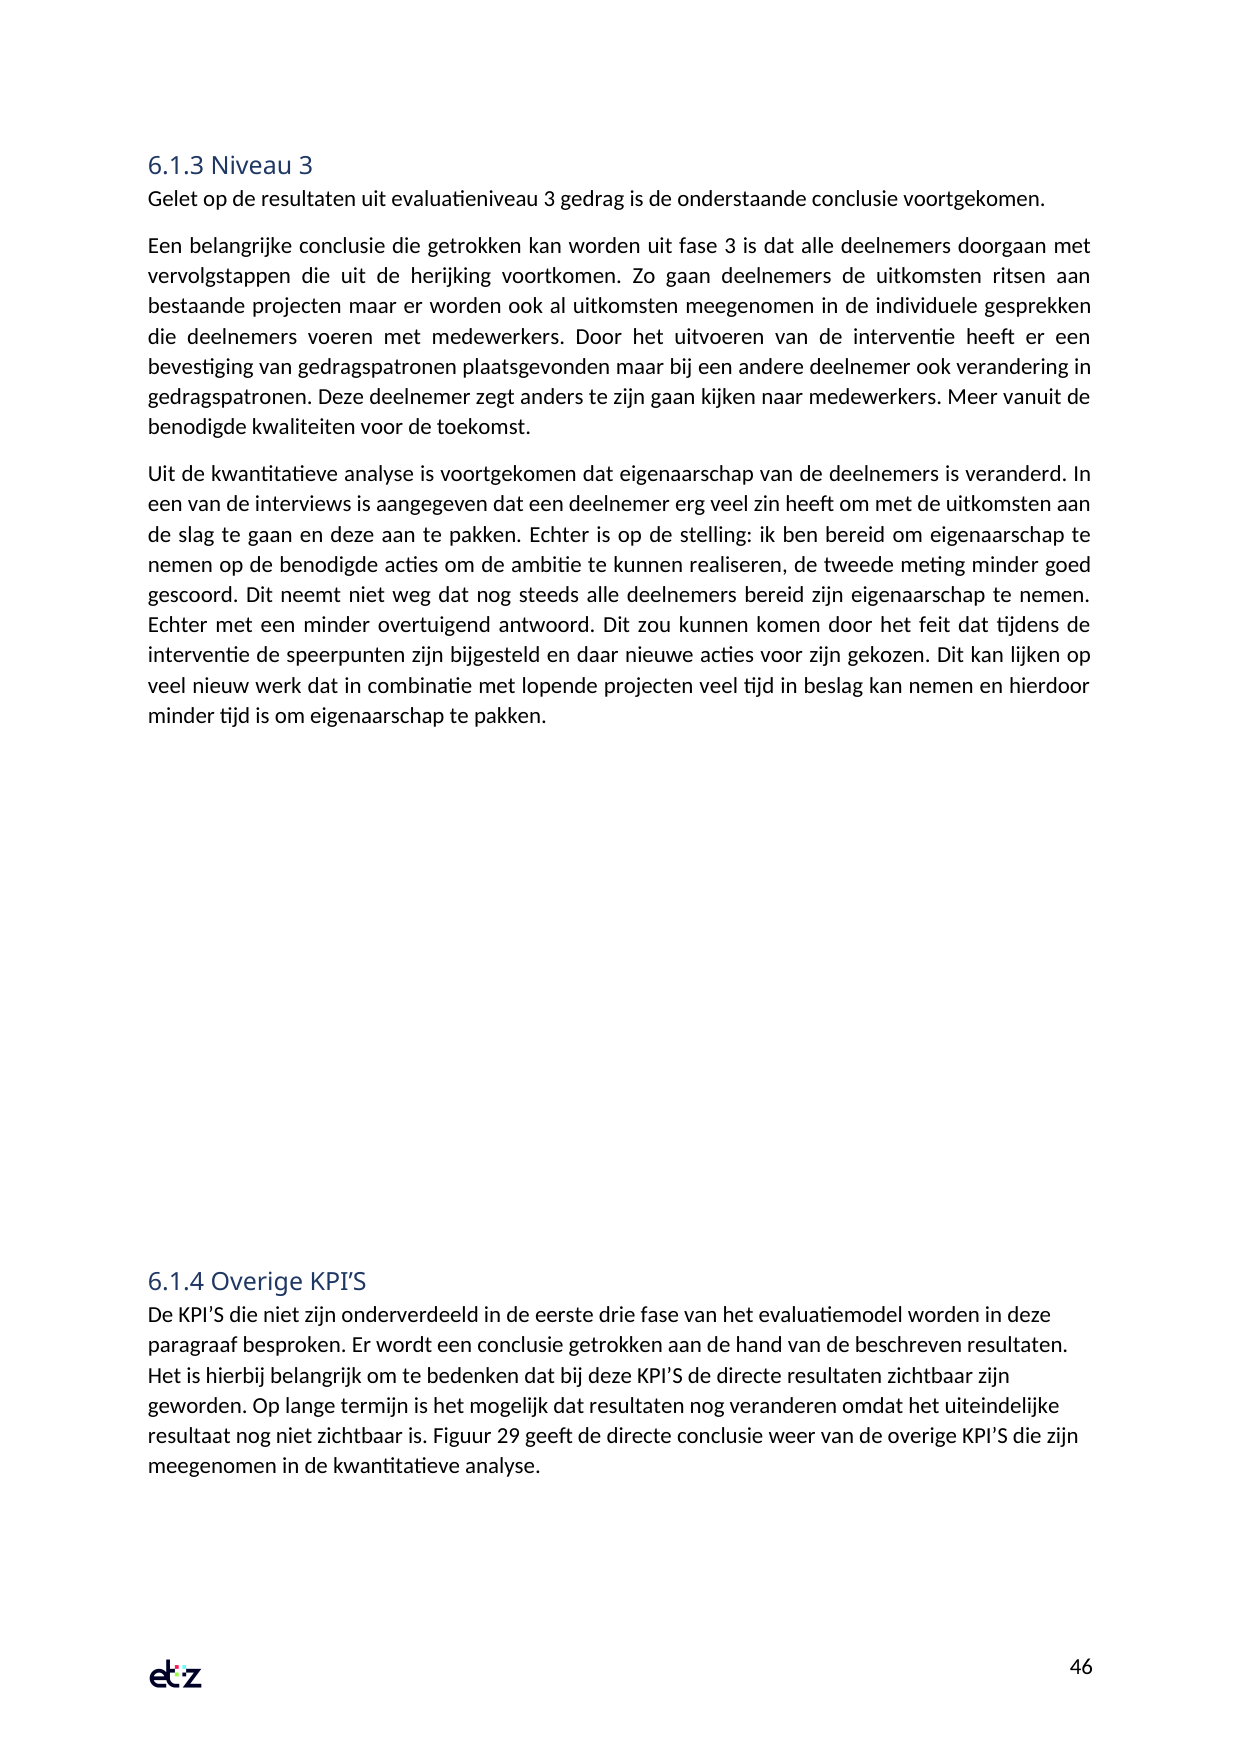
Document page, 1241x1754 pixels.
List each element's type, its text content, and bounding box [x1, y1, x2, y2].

text Uit de kwantitatieve analyse is voortgekomen dat eigenaarschap van de deelnemers is veranderd. In een van de interviews is aangegeven dat een deelnemer erg veel zin heeft om met de uitkomsten aan de slag te gaan en deze aan te pakken. Echter is op de stelling: ik ben bereid om eigenaarschap te nemen op de benodigde acties om de ambitie te kunnen realiseren, de tweede meting minder goed gescoord. Dit neemt niet weg dat nog steeds alle deelnemers bereid zijn eigenaarschap te nemen. Echter met een minder overtuigend antwoord. Dit zou kunnen komen door het feit dat tijdens de interventie de speerpunten zijn bijgesteld en daar nieuwe acties voor zijn gekozen. Dit kan lijken op veel nieuw werk dat in combinatie met lopende projecten veel tijd in beslag kan nemen en hierdoor minder tijd is om eigenaarschap te pakken. [148, 459, 1093, 729]
picture [147, 1653, 203, 1694]
subtitle 6.1.4 Overige KPI’S [148, 1263, 1093, 1298]
text Een belangrijke conclusie die getrokken kan worden uit fase 3 is dat alle deelnemers doorgaan met vervolgstappen die uit de herijking voortkomen. Zo gaan deelnemers de uitkomsten ritsen aan bestaande projecten maar er worden ook al uitkomsten meegenomen in de individuele gesprekken die deelnemers voeren met medewerkers. Door het uitvoeren van de interventie heeft er een bevestiging van gedragspatronen plaatsgevonden maar bij een andere deelnemer ook verandering in gedragspatronen. Deze deelnemer zegt anders te zijn gaan kijken naar medewerkers. Meer vanuit de benodigde kwaliteiten voor de toekomst. [148, 231, 1093, 441]
text Gelet op de resultaten uit evaluatieniveau 3 gedrag is de onderstaande conclusie voortgekomen. [148, 184, 1093, 212]
text De KPI’S die niet zijn onderverdeeld in de eerste drie fase van het evaluatiemodel worden in deze paragraaf besproken. Er wordt een conclusie getrokken aan de hand van de beschreven resultaten. Het is hierbij belangrijk om te bedenken dat bij deze KPI’S de directe resultaten zichtbaar zijn geworden. Op lange termijn is het mogelijk dat resultaten nog veranderen omdat het uiteindelijke resultaat nog niet zichtbaar is. Figuur 29 geeft de directe conclusie weer van de overige KPI’S die zijn meegenomen in de kwantitatieve analyse. [148, 1300, 1093, 1479]
subtitle 6.1.3 Niveau 3 [148, 148, 1093, 182]
